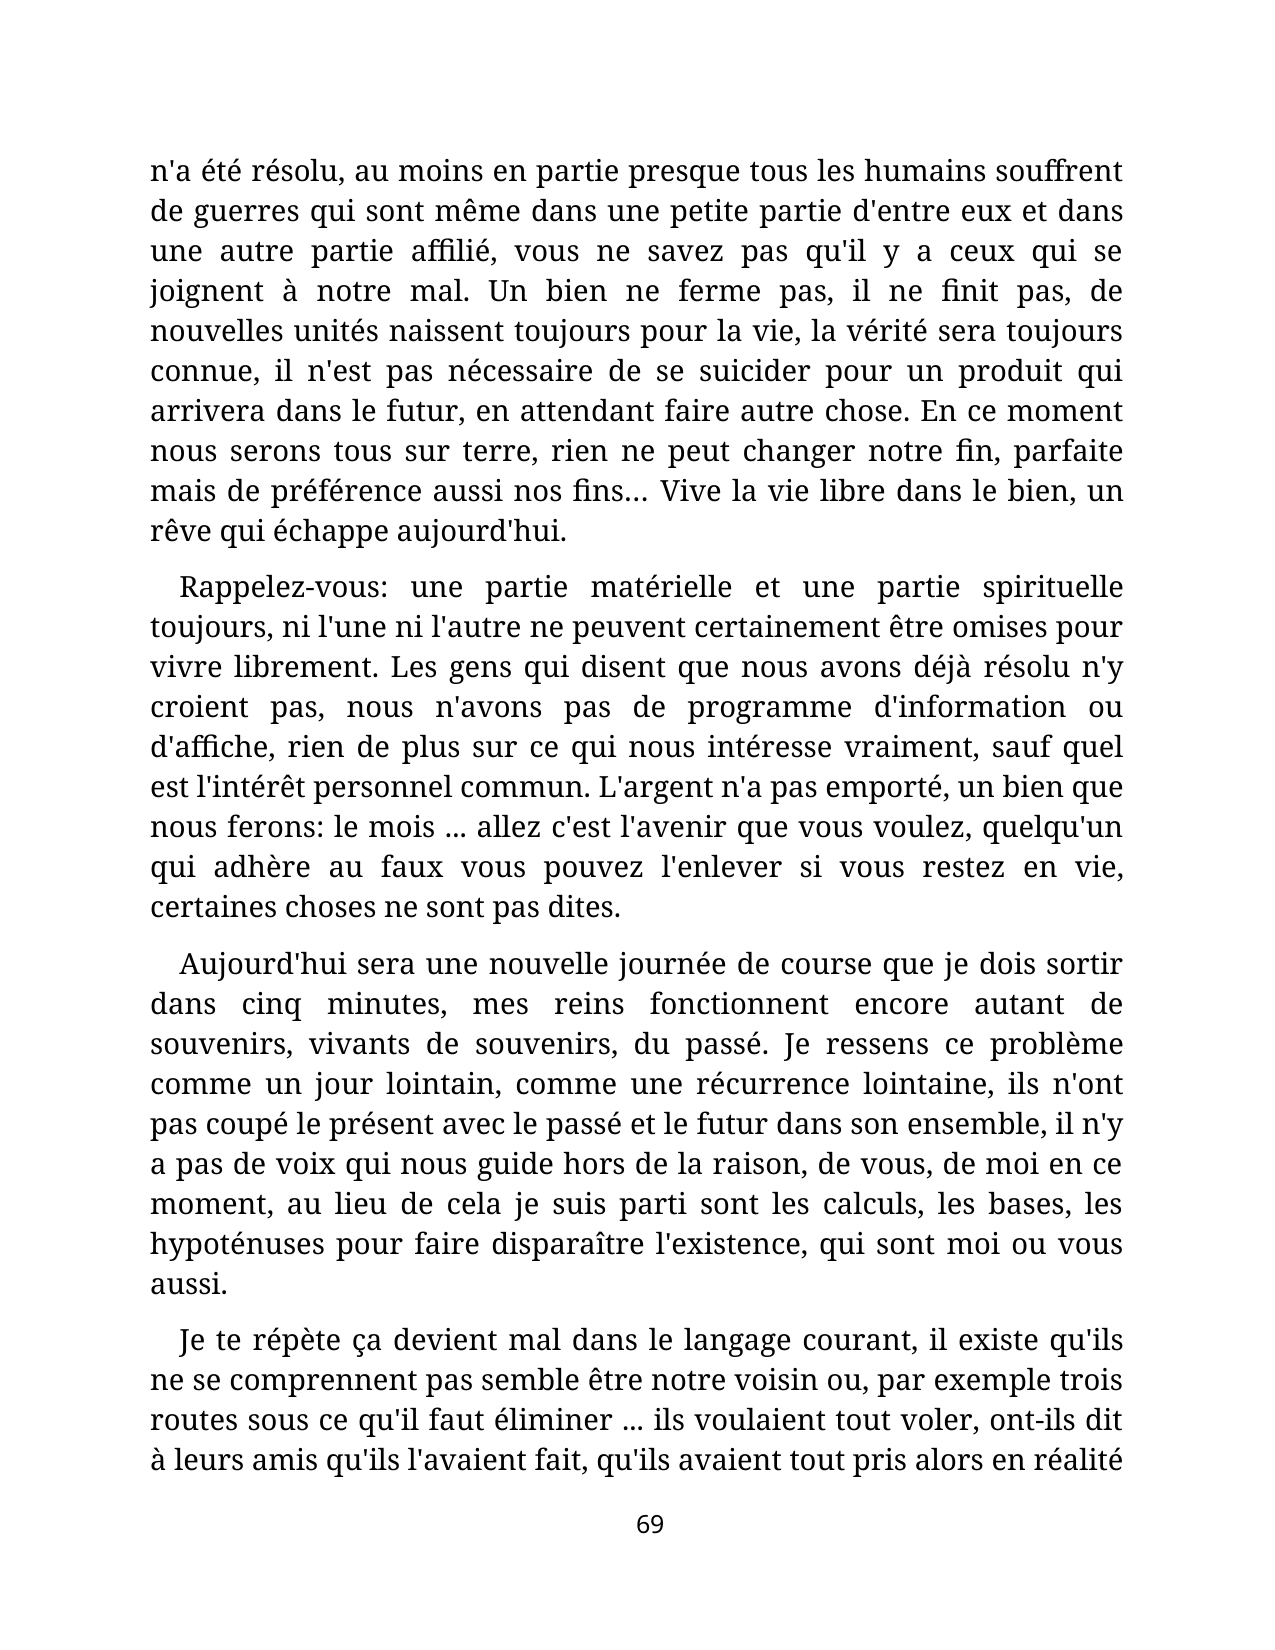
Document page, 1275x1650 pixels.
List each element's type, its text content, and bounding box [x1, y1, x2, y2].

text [150, 1319, 1125, 1479]
text Rappelez-vous: une partie matérielle et une partie spirituelle toujours, ni l'une ni l'autre ne peuvent certainement être omises pour vivre librement. Les gens qui disent que nous avons déjà résolu n'y croient pas, nous n'avons pas de programme d'information ou d'affiche, rien de plus sur ce qui nous intéresse vraiment, sauf quel est l'intérêt personnel commun. L'argent n'a pas emporté, un bien que nous ferons: le mois ... allez c'est l'avenir que vous voulez, quelqu'un qui adhère au faux vous pouvez l'enlever si vous restez en vie, certaines choses ne sont pas dites. [150, 566, 1125, 926]
text Aujourd'hui sera une nouvelle journée de course que je dois sortir dans cinq minutes, mes reins fonctionnent encore autant de souvenirs, vivants de souvenirs, du passé. Je ressens ce problème comme un jour lointain, comme une récurrence lointaine, ils n'ont pas coupé le présent avec le passé et le futur dans son ensemble, il n'y a pas de voix qui nous guide hors de la raison, de vous, de moi en ce moment, au lieu de cela je suis parti sont les calculs, les bases, les hypoténuses pour faire disparaître l'existence, qui sont moi ou vous aussi. [150, 943, 1125, 1303]
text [150, 150, 1125, 550]
